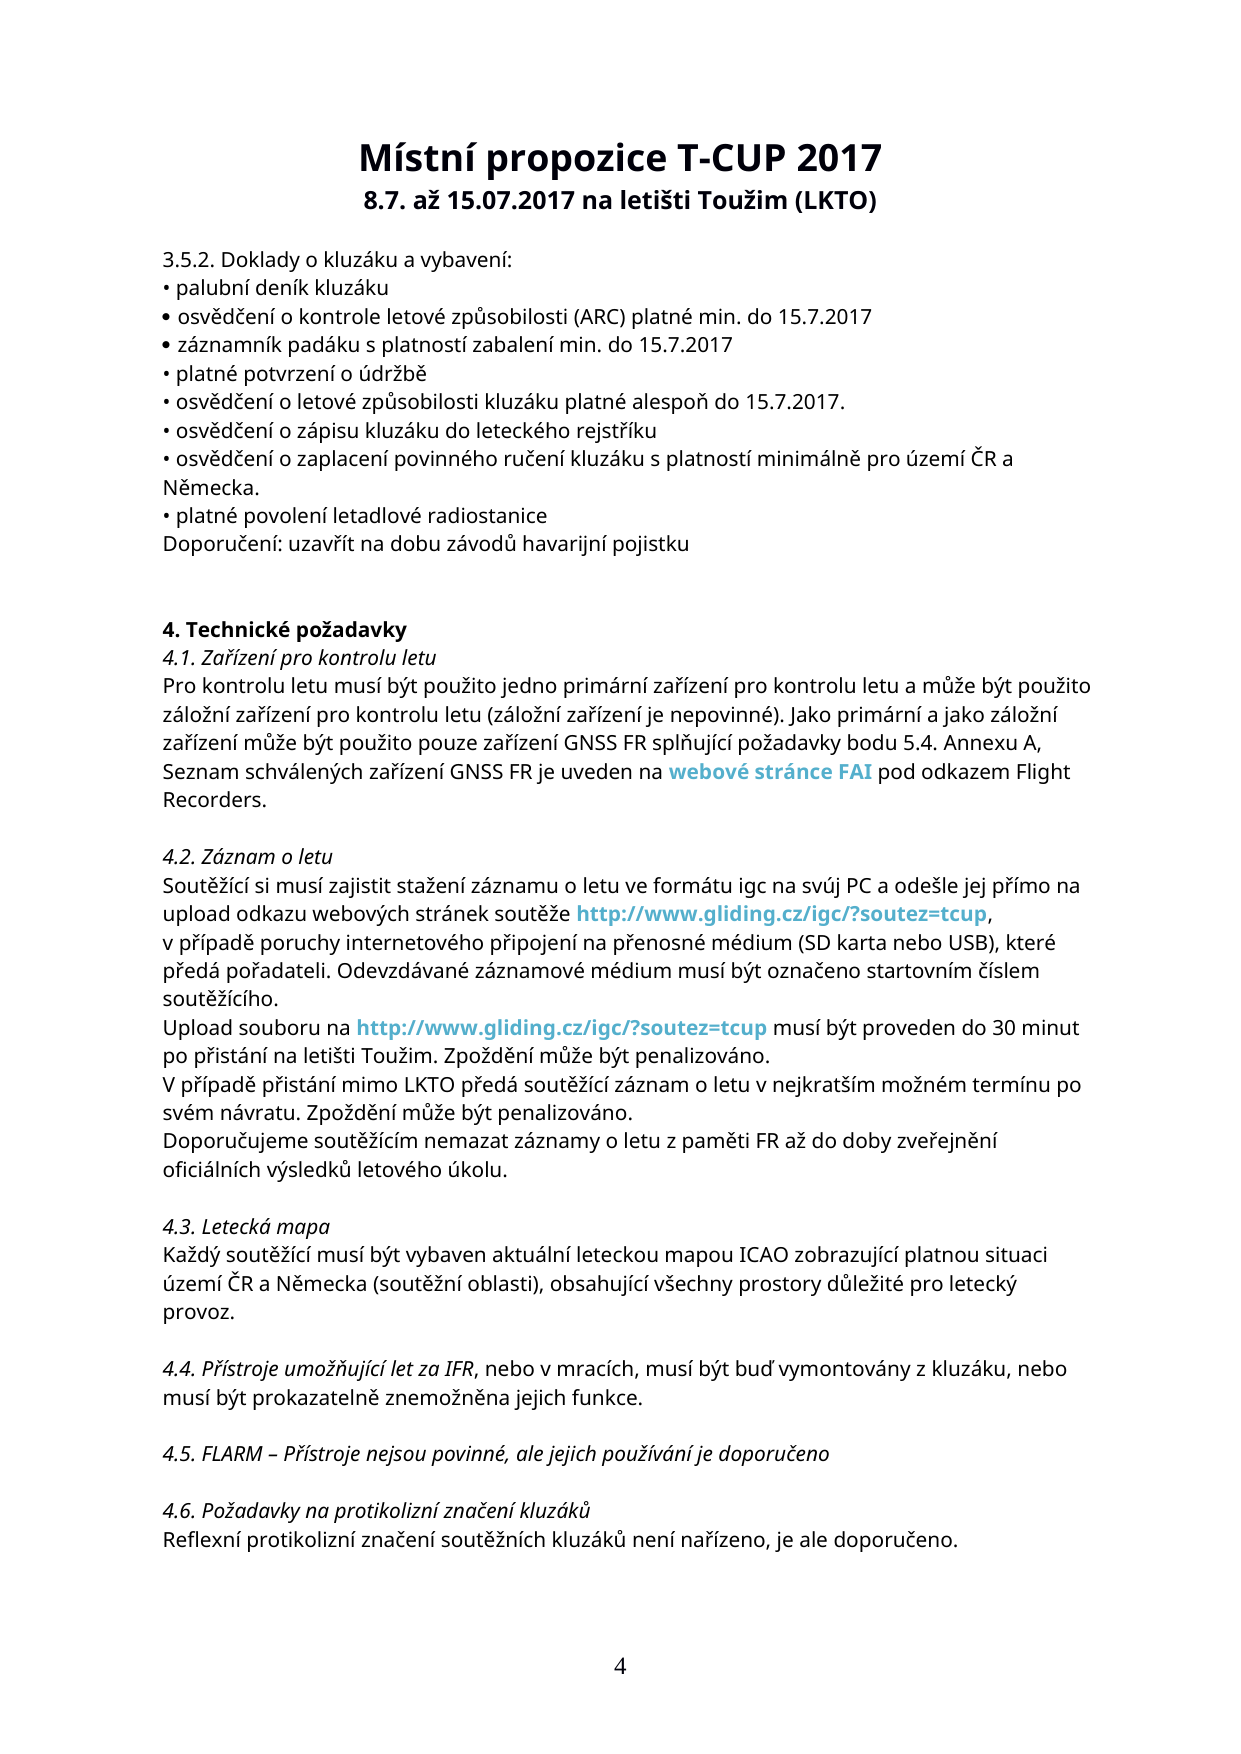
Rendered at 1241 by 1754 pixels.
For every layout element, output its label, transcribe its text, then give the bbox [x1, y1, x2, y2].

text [162, 1496, 1093, 1582]
text • platné potvrzení o údržbě • osvědčení o letové způsobilosti kluzáku platné alespoň do 15.7.2017. • osvědčení o zápisu kluzáku do leteckého rejstříku • osvědčení o zaplacení povinného ručení kluzáku s platností minimálně pro území ČR a Německa. • platné povolení letadlové radiostanice [162, 359, 1093, 529]
text Doporučení: uzavřít na dobu závodů havarijní pojistku 4. Technické požadavky 4.1. Zařízení pro kontrolu letu Pro kontrolu letu musí být použito jedno primární zařízení pro kontrolu letu a může být použito záložní zařízení pro kontrolu letu (záložní zařízení je nepovinné). Jako primární a jako záložní zařízení může být použito pouze zařízení GNSS FR splňující požadavky bodu 5.4. Annexu A, [162, 529, 1093, 757]
text v případě poruchy internetového připojení na přenosné médium (SD karta nebo USB), které předá pořadateli. Odevzdávané záznamové médium musí být označeno startovním číslem soutěžícího. Upload souboru na http://www.gliding.cz/igc/?soutez=tcup musí být proveden do 30 minut po přistání na letišti Toužim. Zpoždění může být penalizováno. V případě přistání mimo LKTO předá soutěžící záznam o letu v nejkratším možném termínu po svém návratu. Zpoždění může být penalizováno. Doporučujeme soutěžícím nemazat záznamy o letu z paměti FR až do doby zveřejnění oficiálních výsledků letového úkolu. 4.3. Letecká mapa Každý soutěžící musí být vybaven aktuální leteckou mapou ICAO zobrazující platnou situaci území ČR a Německa (soutěžní oblasti), obsahující všechny prostory důležité pro letecký provoz. 4.4. Přístroje umožňující let za IFR, nebo v mracích, musí být buď vymontovány z kluzáku, nebo musí být prokazatelně znemožněna jejich funkce. 4.5. FLARM – Přístroje nejsou povinné, ale jejich používání je doporučeno [162, 928, 1093, 1468]
list záznamník padáku s platností zabalení min. do 15.7.2017 [162, 330, 1093, 359]
text Seznam schválených zařízení GNSS FR je uveden na webové stránce FAI pod odkazem Flight Recorders. 4.2. Záznam o letu Soutěžící si musí zajistit stažení záznamu o letu ve formátu igc na svúj PC a odešle jej přímo na upload odkazu webových stránek soutěže http://www.gliding.cz/igc/?soutez=tcup, [162, 757, 1093, 928]
list osvědčení o kontrole letové způsobilosti (ARC) platné min. do 15.7.2017 [162, 302, 1093, 330]
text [148, 245, 1093, 302]
